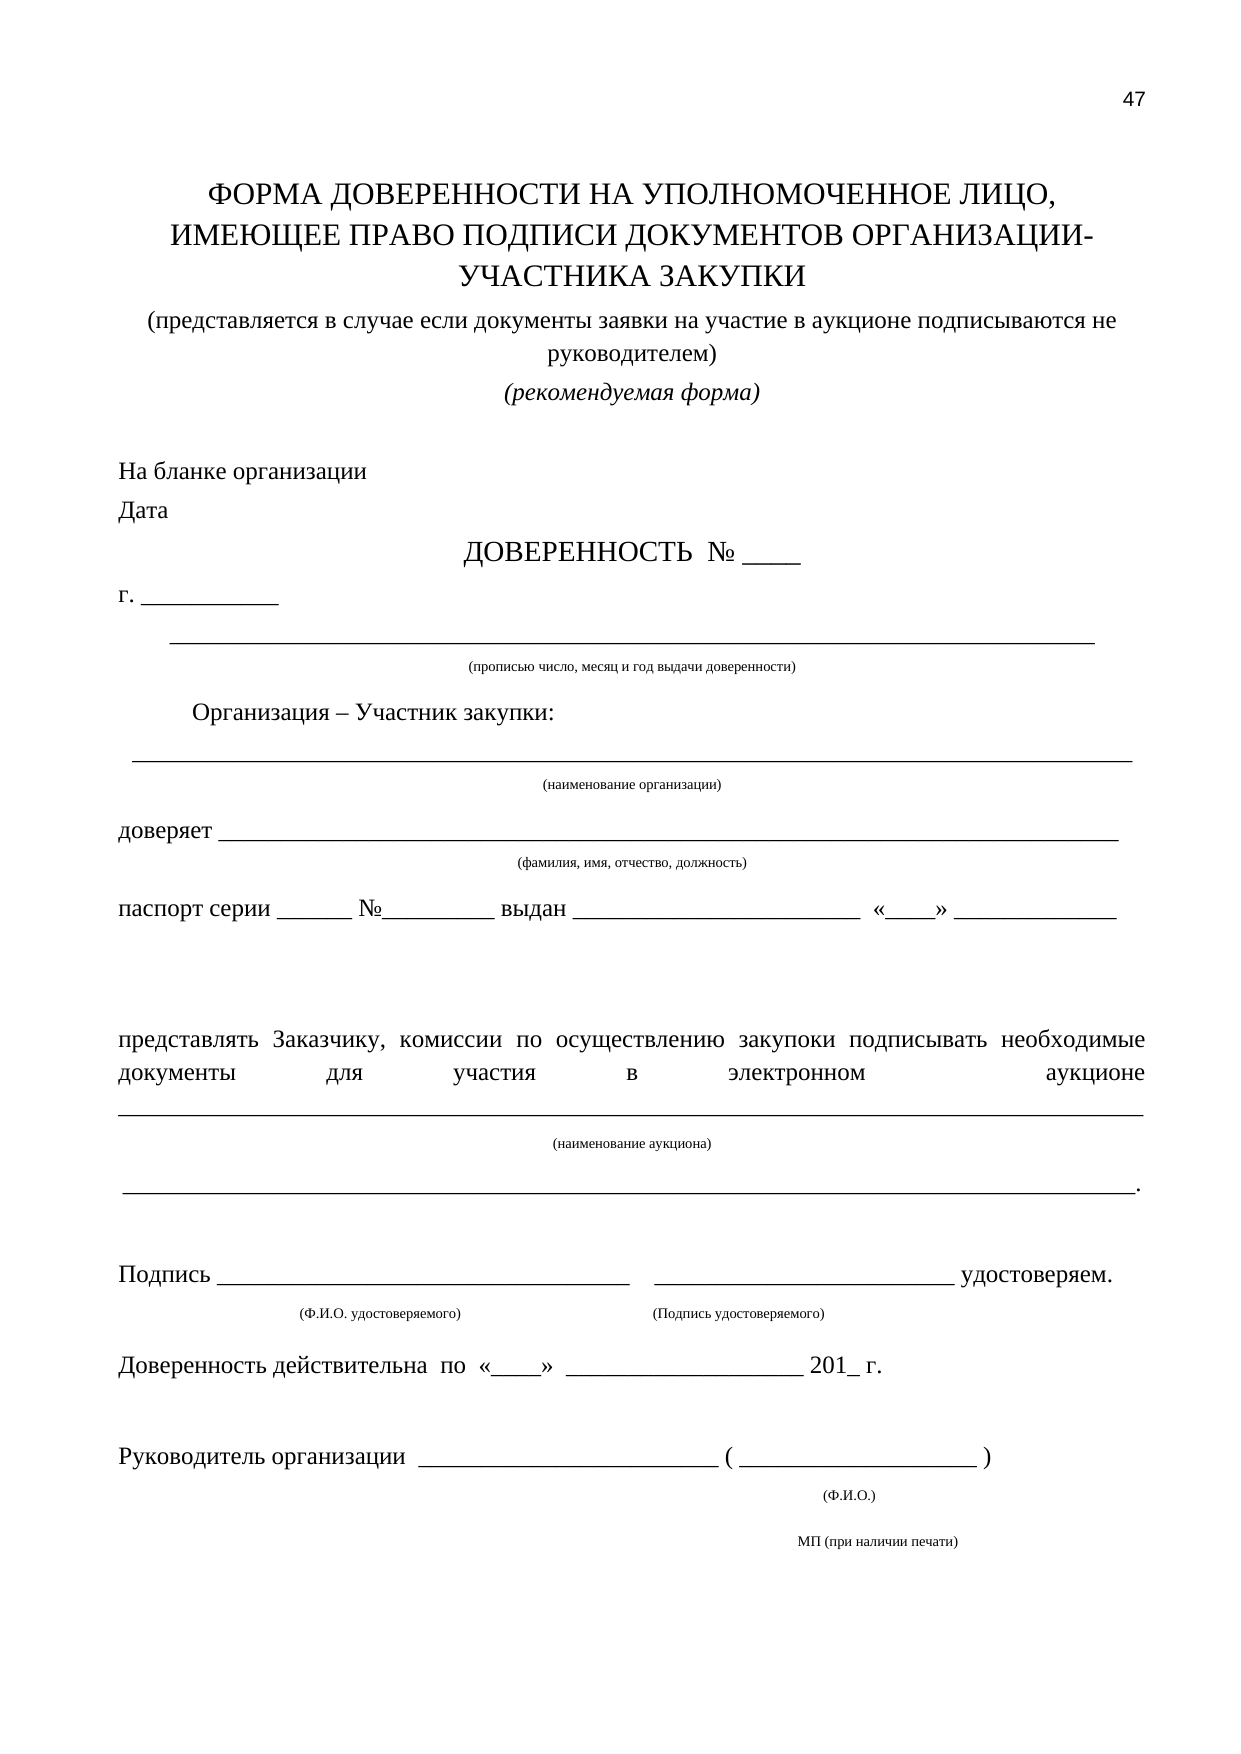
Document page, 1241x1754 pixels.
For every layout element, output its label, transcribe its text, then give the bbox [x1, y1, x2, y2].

text Организация – Участник закупки: [118, 697, 1146, 726]
text Руководитель организации ________________________ ( ___________________ ) [118, 1441, 1146, 1470]
text Подпись _________________________________ ________________________ удостоверяем. [118, 1259, 1146, 1288]
text (рекомендуемая форма) [118, 377, 1146, 406]
text паспорт серии ______ №_________ выдан _______________________ «____» _____________ [118, 893, 1146, 922]
text ________________________________________________________________________________ [118, 736, 1146, 765]
text г. ___________ [118, 579, 1146, 608]
text (наименование организации) [118, 776, 1146, 804]
text На бланке организации [118, 456, 1146, 484]
text (представляется в случае если документы заявки на участие в аукционе подписываются не руководителем) [118, 305, 1146, 367]
subtitle ФОРМА ДОВЕРЕННОСТИ НА УПОЛНОМОЧЕННОЕ ЛИЦО, ИМЕЮЩЕЕ ПРАВО ПОДПИСИ ДОКУМЕНТОВ ОРГАНИЗАЦИИ-УЧАСТНИКА ЗАКУПКИ [118, 175, 1146, 293]
text (наименование аукциона) _________________________________________________________________________________. [118, 1135, 1146, 1197]
text представлять Заказчику, комиссии по осуществлению закупоки подписывать необходимые документы для участия в электронном аукционе __________________________________________________________________________________ [118, 1024, 1146, 1118]
text __________________________________________________________________________ [118, 618, 1146, 647]
text доверяет ________________________________________________________________________ [118, 815, 1146, 843]
text ДОВЕРЕННОСТЬ № ____ [118, 534, 1146, 568]
text (прописью число, месяц и год выдачи доверенности) [118, 658, 1146, 686]
text Доверенность действительна по «____» ___________________ 201_ г. [118, 1350, 1146, 1379]
text (фамилия, имя, отчество, должность) [118, 854, 1146, 883]
text (Ф.И.О. удостоверяемого) (Подпись удостоверяемого) [118, 1305, 1146, 1333]
text (Ф.И.О.) [118, 1487, 1146, 1516]
text МП (при наличии печати) [118, 1532, 1146, 1561]
text Дата [118, 495, 1146, 524]
